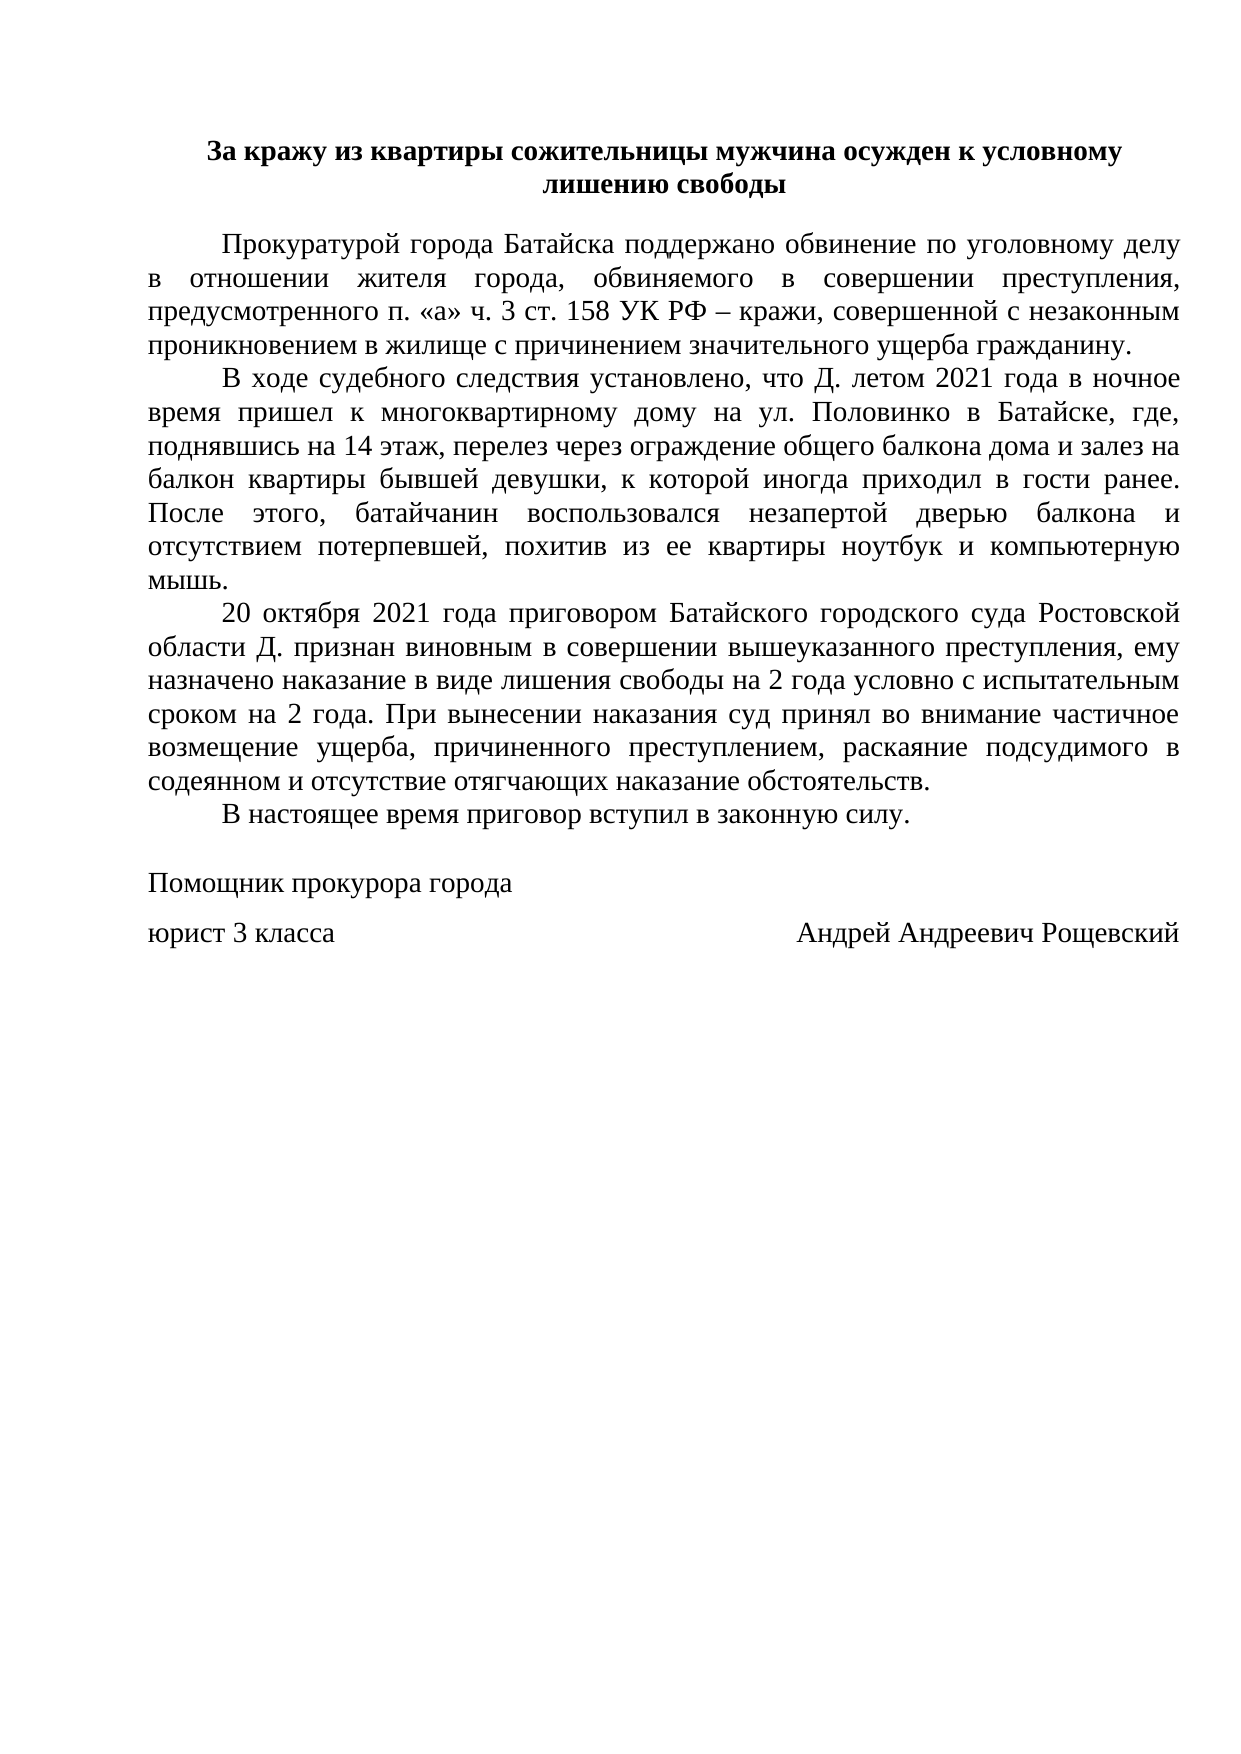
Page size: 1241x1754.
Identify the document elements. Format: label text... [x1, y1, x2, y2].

text В настоящее время приговор вступил в законную силу. [148, 797, 1181, 830]
text Прокуратурой города Батайска поддержано обвинение по уголовному делу в отношении жителя города, обвиняемого в совершении преступления, предусмотренного п. «а» ч. 3 ст. 158 УК РФ – кражи, совершенной с незаконным проникновением в жилище с причинением значительного ущерба гражданину. [148, 226, 1181, 361]
text За кражу из квартиры сожительницы мужчина осужден к условному лишению свободы [148, 133, 1181, 200]
text Помощник прокурора города [148, 872, 1181, 897]
text В ходе судебного следствия установлено, что Д. летом 2021 года в ночное время пришел к многоквартирному дому на ул. Половинко в Батайске, где, поднявшись на 14 этаж, перелез через ограждение общего балкона дома и залез на балкон квартиры бывшей девушки, к которой иногда приходил в гости ранее. После этого, батайчанин воспользовался незапертой дверью балкона и отсутствием потерпевшей, похитив из ее квартиры ноутбук и компьютерную мышь. [148, 361, 1181, 595]
text 20 октября 2021 года приговором Батайского городского суда Ростовской области Д. признан виновным в совершении вышеуказанного преступления, ему назначено наказание в виде лишения свободы на 2 года условно с испытательным сроком на 2 года. При вынесении наказания суд принял во внимание частичное возмещение ущерба, причиненного преступлением, раскаяние подсудимого в содеянном и отсутствие отягчающих наказание обстоятельств. [148, 595, 1181, 797]
text юрист 3 класса Андрей Андреевич Рощевский [148, 922, 1181, 947]
